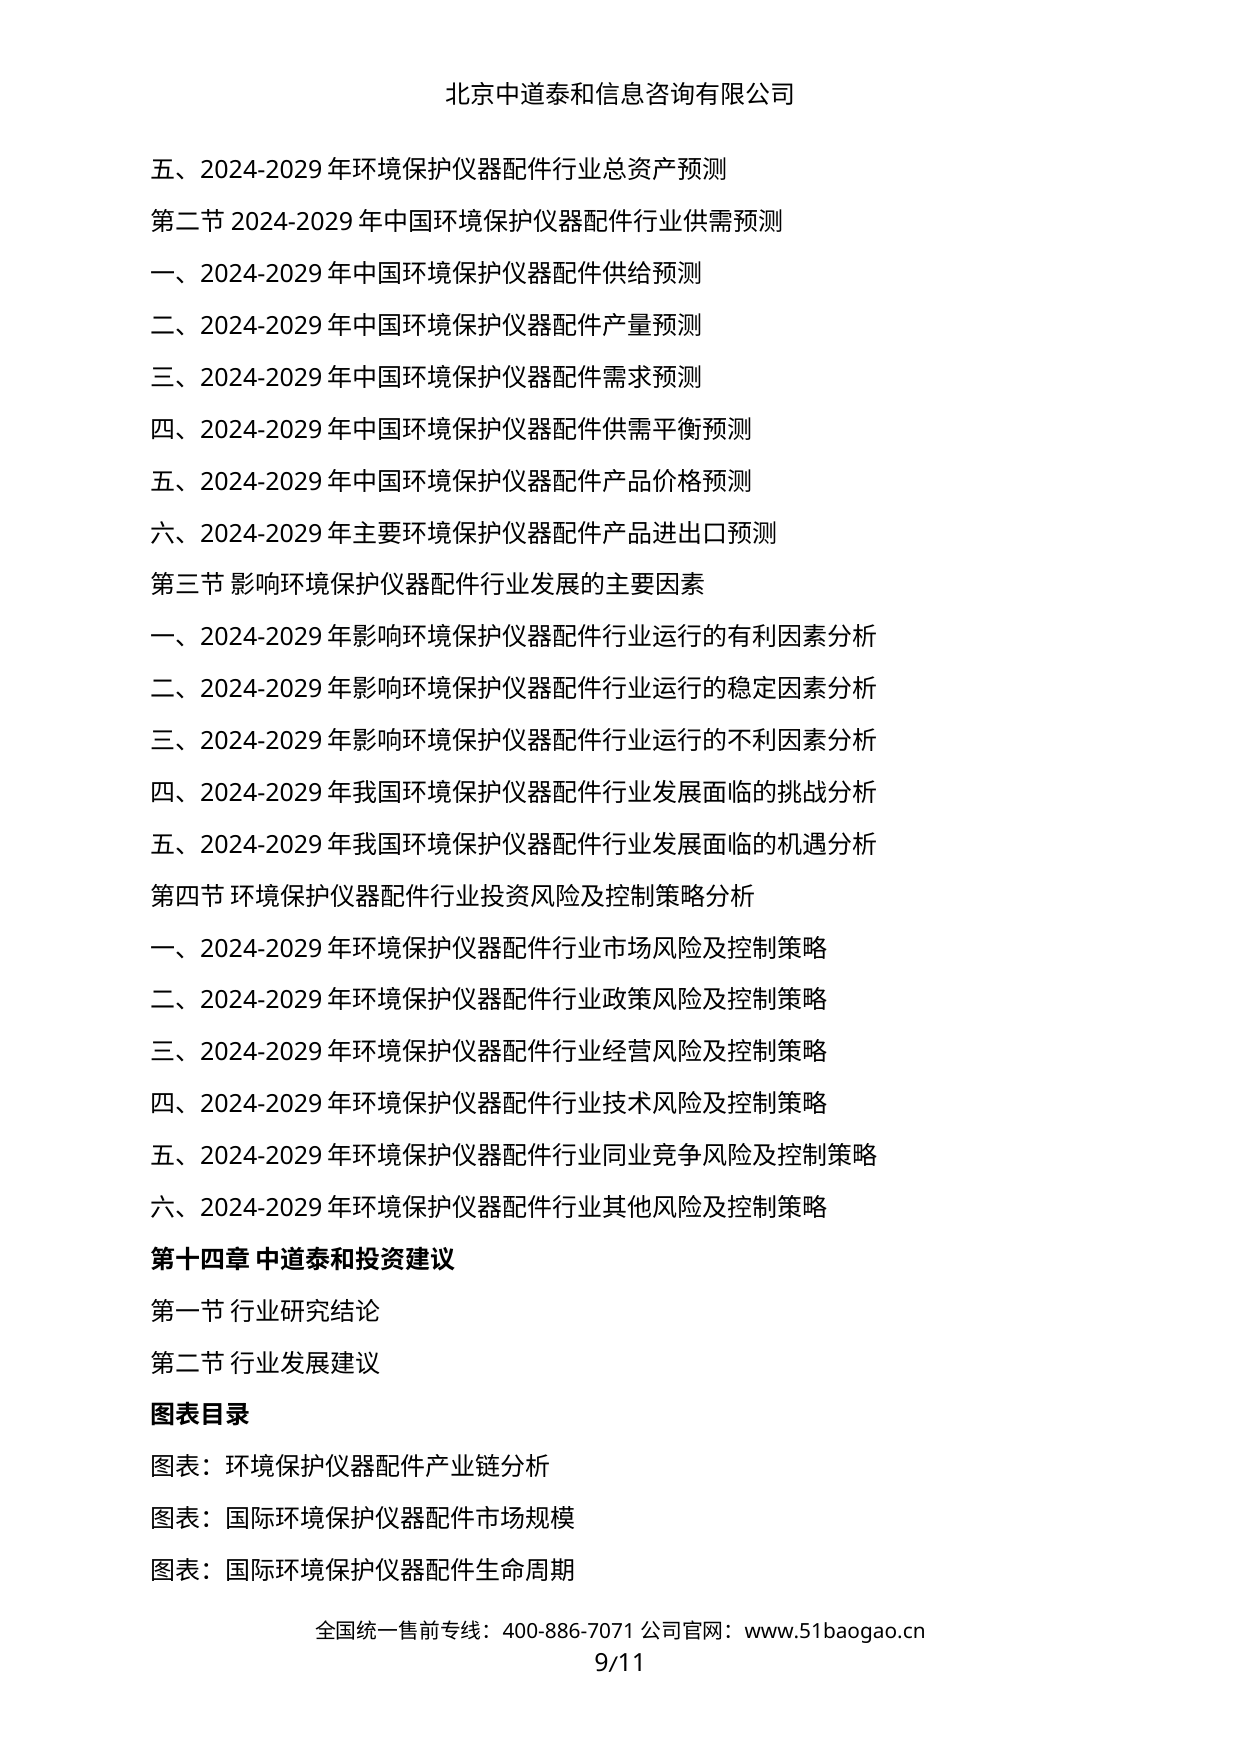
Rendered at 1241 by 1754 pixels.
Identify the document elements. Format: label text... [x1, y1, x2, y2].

text 第三节 影响环境保护仪器配件行业发展的主要因素 [150, 565, 1090, 601]
text 二、2024-2029年影响环境保护仪器配件行业运行的稳定因素分析 [150, 669, 1090, 705]
text 一、2024-2029年中国环境保护仪器配件供给预测 [150, 254, 1090, 290]
text 四、2024-2029年中国环境保护仪器配件供需平衡预测 [150, 409, 1090, 446]
text 五、2024-2029年环境保护仪器配件行业同业竞争风险及控制策略 [150, 1136, 1090, 1172]
text 一、2024-2029年环境保护仪器配件行业市场风险及控制策略 [150, 928, 1090, 964]
text 第四节 环境保护仪器配件行业投资风险及控制策略分析 [150, 876, 1090, 912]
text 五、2024-2029年我国环境保护仪器配件行业发展面临的机遇分析 [150, 824, 1090, 861]
text 第二节 行业发展建议 [150, 1343, 1090, 1379]
text 一、2024-2029年影响环境保护仪器配件行业运行的有利因素分析 [150, 617, 1090, 653]
text 第二节 2024-2029年中国环境保护仪器配件行业供需预测 [150, 202, 1090, 238]
text 四、2024-2029年环境保护仪器配件行业技术风险及控制策略 [150, 1084, 1090, 1120]
text 第一节 行业研究结论 [150, 1291, 1090, 1327]
text 三、2024-2029年影响环境保护仪器配件行业运行的不利因素分析 [150, 721, 1090, 757]
text 五、2024-2029年环境保护仪器配件行业总资产预测 [150, 150, 1090, 186]
text 图表目录 [150, 1395, 1090, 1431]
text 二、2024-2029年环境保护仪器配件行业政策风险及控制策略 [150, 980, 1090, 1016]
text 图表：环境保护仪器配件产业链分析 [150, 1447, 1090, 1483]
text 五、2024-2029年中国环境保护仪器配件产品价格预测 [150, 461, 1090, 497]
text 三、2024-2029年环境保护仪器配件行业经营风险及控制策略 [150, 1032, 1090, 1068]
text 图表：国际环境保护仪器配件生命周期 [150, 1551, 1090, 1587]
text 三、2024-2029年中国环境保护仪器配件需求预测 [150, 357, 1090, 394]
text 二、2024-2029年中国环境保护仪器配件产量预测 [150, 306, 1090, 342]
text 图表：国际环境保护仪器配件市场规模 [150, 1499, 1090, 1535]
text 六、2024-2029年主要环境保护仪器配件产品进出口预测 [150, 513, 1090, 549]
text 四、2024-2029年我国环境保护仪器配件行业发展面临的挑战分析 [150, 772, 1090, 809]
text 六、2024-2029年环境保护仪器配件行业其他风险及控制策略 [150, 1187, 1090, 1224]
text 第十四章 中道泰和投资建议 [150, 1239, 1090, 1276]
